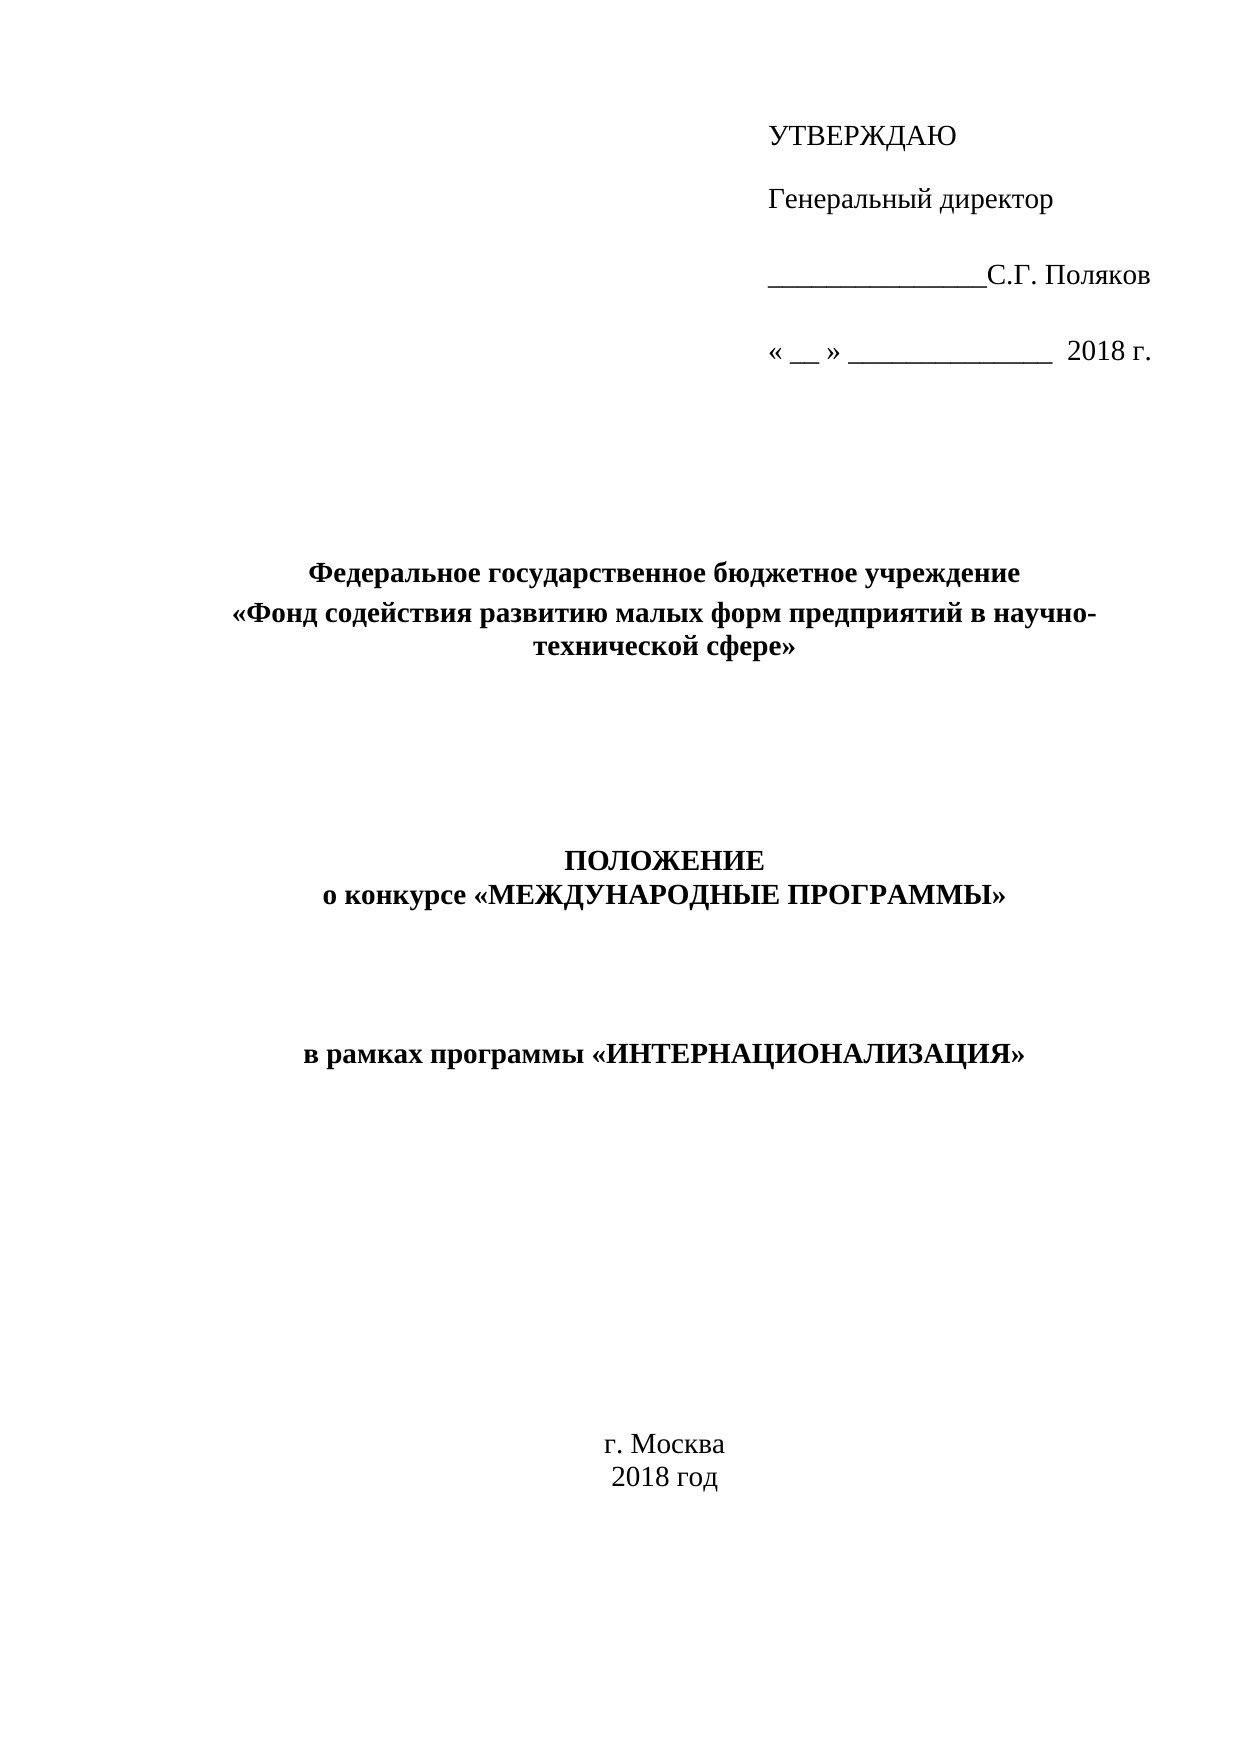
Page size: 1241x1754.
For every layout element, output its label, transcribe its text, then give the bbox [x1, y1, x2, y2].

text о конкурсе «МЕЖДУНАРОДНЫЕ ПРОГРАММЫ» [177, 877, 1152, 910]
text 2018 год [177, 1459, 1152, 1493]
text « __ » ______________ 2018 г. [768, 333, 1152, 367]
text в рамках программы «ИНТЕРНАЦИОНАЛИЗАЦИЯ» [177, 1036, 1152, 1069]
text _______________С.Г. Поляков [768, 257, 1152, 291]
text УТВЕРЖДАЮ [768, 118, 1152, 152]
text Генеральный директор [768, 181, 1152, 215]
text Федеральное государственное бюджетное учреждение [177, 555, 1152, 589]
text ПОЛОЖЕНИЕ [177, 843, 1152, 877]
text «Фонд содействия развитию малых форм предприятий в научно-технической сфере» [177, 595, 1152, 662]
text г. Москва [177, 1426, 1152, 1459]
